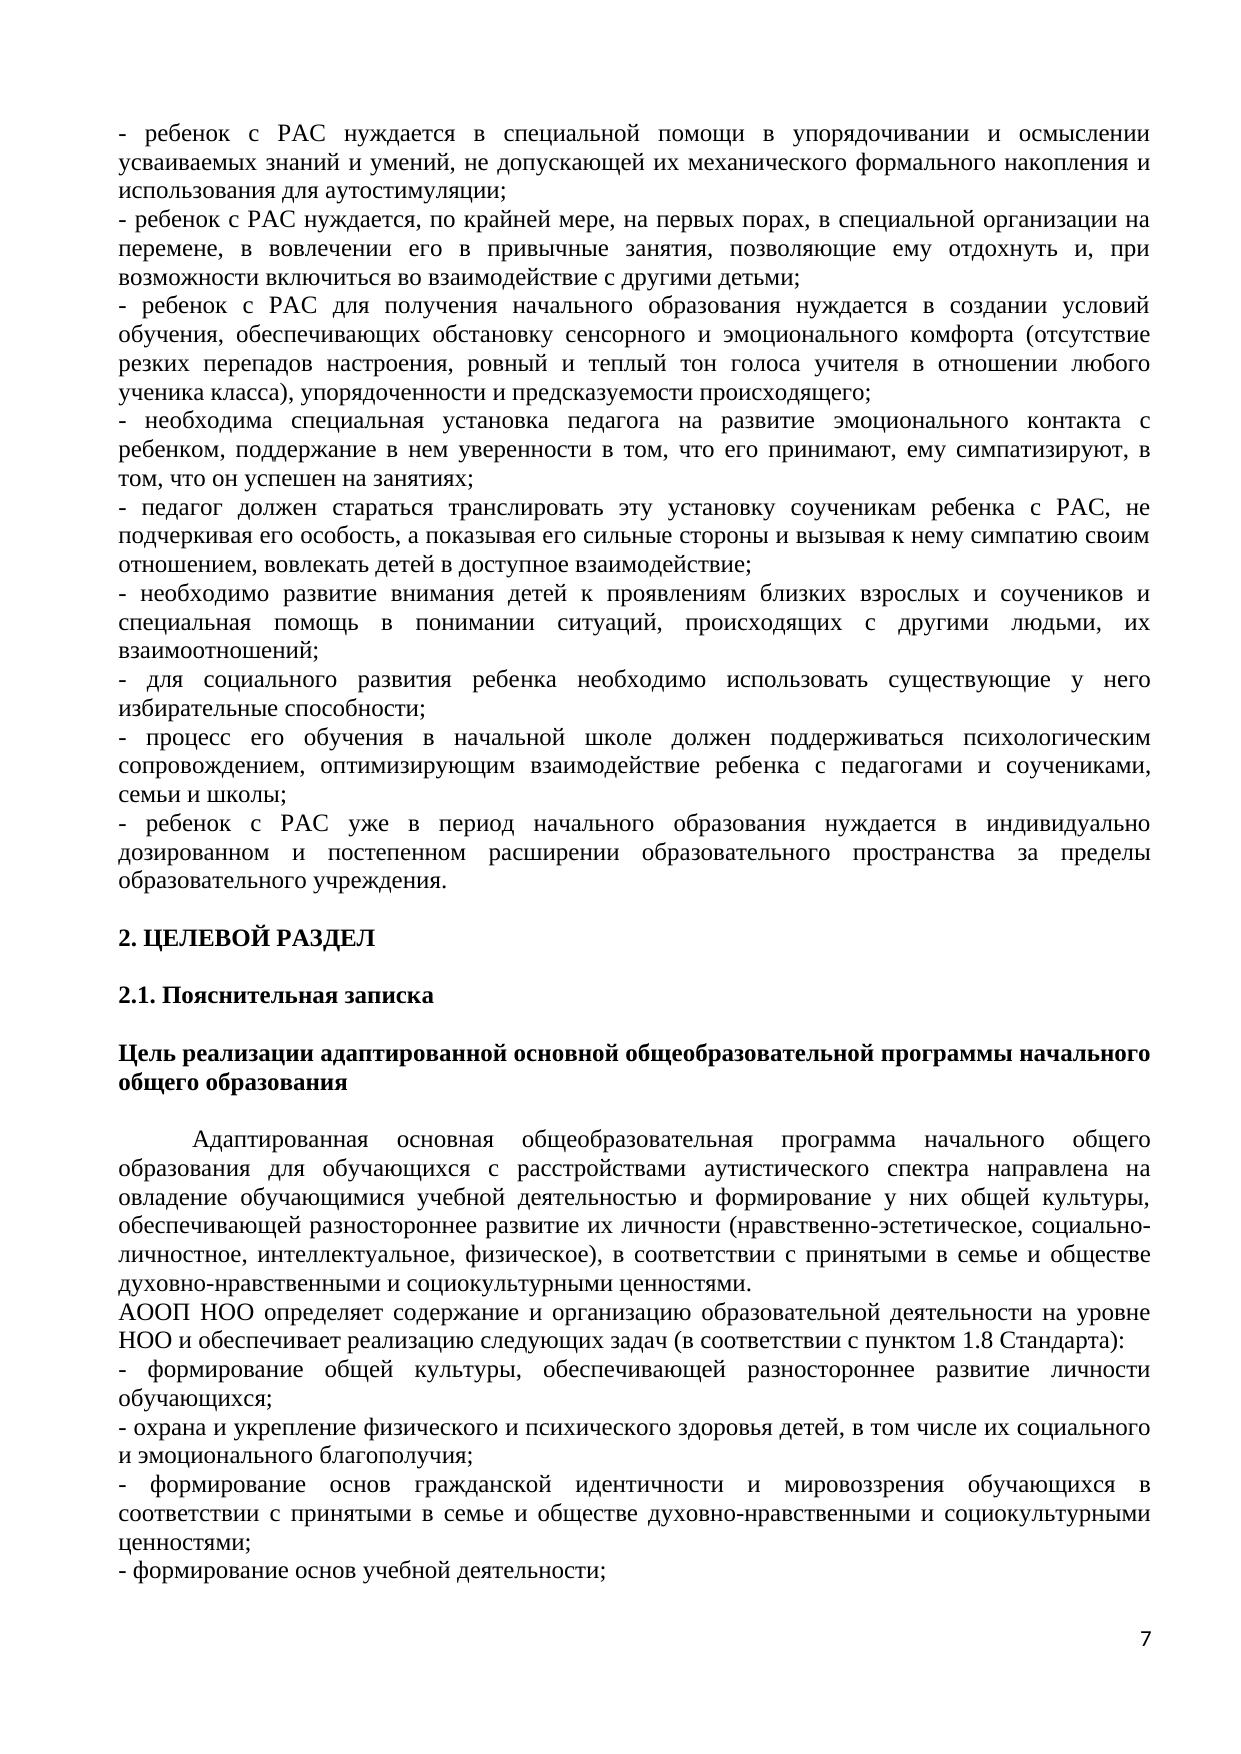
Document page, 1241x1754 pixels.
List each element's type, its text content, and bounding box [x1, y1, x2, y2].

text Цель реализации адаптированной основной общеобразовательной программы начального общего образования [118, 1038, 1152, 1096]
text - ребенок с РАС нуждается, по крайней мере, на первых порах, в специальной организации на перемене, в вовлечении его в привычные занятия, позволяющие ему отдохнуть и, при возможности включиться во взаимодействие с другими детьми; [118, 204, 1152, 291]
text - формирование основ учебной деятельности; [118, 1556, 1152, 1584]
text - педагог должен стараться транслировать эту установку соученикам ребенка с РАС, не подчеркивая его особость, а показывая его сильные стороны и вызывая к нему симпатию своим отношением, вовлекать детей в доступное взаимодействие; [118, 492, 1152, 578]
text - необходима специальная установка педагога на развитие эмоционального контакта с ребенком, поддержание в нем уверенности в том, что его принимают, ему симпатизируют, в том, что он успешен на занятиях; [118, 406, 1152, 492]
text - охрана и укрепление физического и психического здоровья детей, в том числе их социального и эмоционального благополучия; [118, 1412, 1152, 1469]
text - ребенок с РАС нуждается в специальной помощи в упорядочивании и осмыслении усваиваемых знаний и умений, не допускающей их механического формального накопления и использования для аутостимуляции; [118, 118, 1152, 204]
text - для социального развития ребенка необходимо использовать существующие у него избирательные способности; [118, 664, 1152, 722]
text 2.1. Пояснительная записка [118, 981, 1152, 1009]
text - ребенок с РАС уже в период начального образования нуждается в индивидуально дозированном и постепенном расширении образовательного пространства за пределы образовательного учреждения. [118, 808, 1152, 894]
text - формирование основ гражданской идентичности и мировоззрения обучающихся в соответствии с принятыми в семье и обществе духовно-нравственными и социокультурными ценностями; [118, 1469, 1152, 1556]
text - ребенок с РАС для получения начального образования нуждается в создании условий обучения, обеспечивающих обстановку сенсорного и эмоционального комфорта (отсутствие резких перепадов настроения, ровный и теплый тон голоса учителя в отношении любого ученика класса), упорядоченности и предсказуемости происходящего; [118, 291, 1152, 406]
text - необходимо развитие внимания детей к проявлениям близких взрослых и соучеников и специальная помощь в понимании ситуаций, происходящих с другими людьми, их взаимоотношений; [118, 578, 1152, 664]
text - формирование общей культуры, обеспечивающей разностороннее развитие личности обучающихся; [118, 1354, 1152, 1412]
text 2. Целевой раздел [118, 923, 1152, 952]
text - процесс его обучения в начальной школе должен поддерживаться психологическим сопровождением, оптимизирующим взаимодействие ребенка с педагогами и соучениками, семьи и школы; [118, 722, 1152, 808]
text АООП НОО определяет содержание и организацию образовательной деятельности на уровне НОО и обеспечивает реализацию следующих задач (в соответствии с пунктом 1.8 Стандарта): [118, 1297, 1152, 1354]
text Адаптированная основная общеобразовательная программа начального общего образования для обучающихся с расстройствами аутистического спектра направлена на овладение обучающимися учебной деятельностью и формирование у них общей культуры, обеспечивающей разностороннее развитие их личности (нравственно-эстетическое, социально-личностное, интеллектуальное, физическое), в соответствии с принятыми в семье и обществе духовно-нравственными и социокультурными ценностями. [118, 1124, 1152, 1297]
